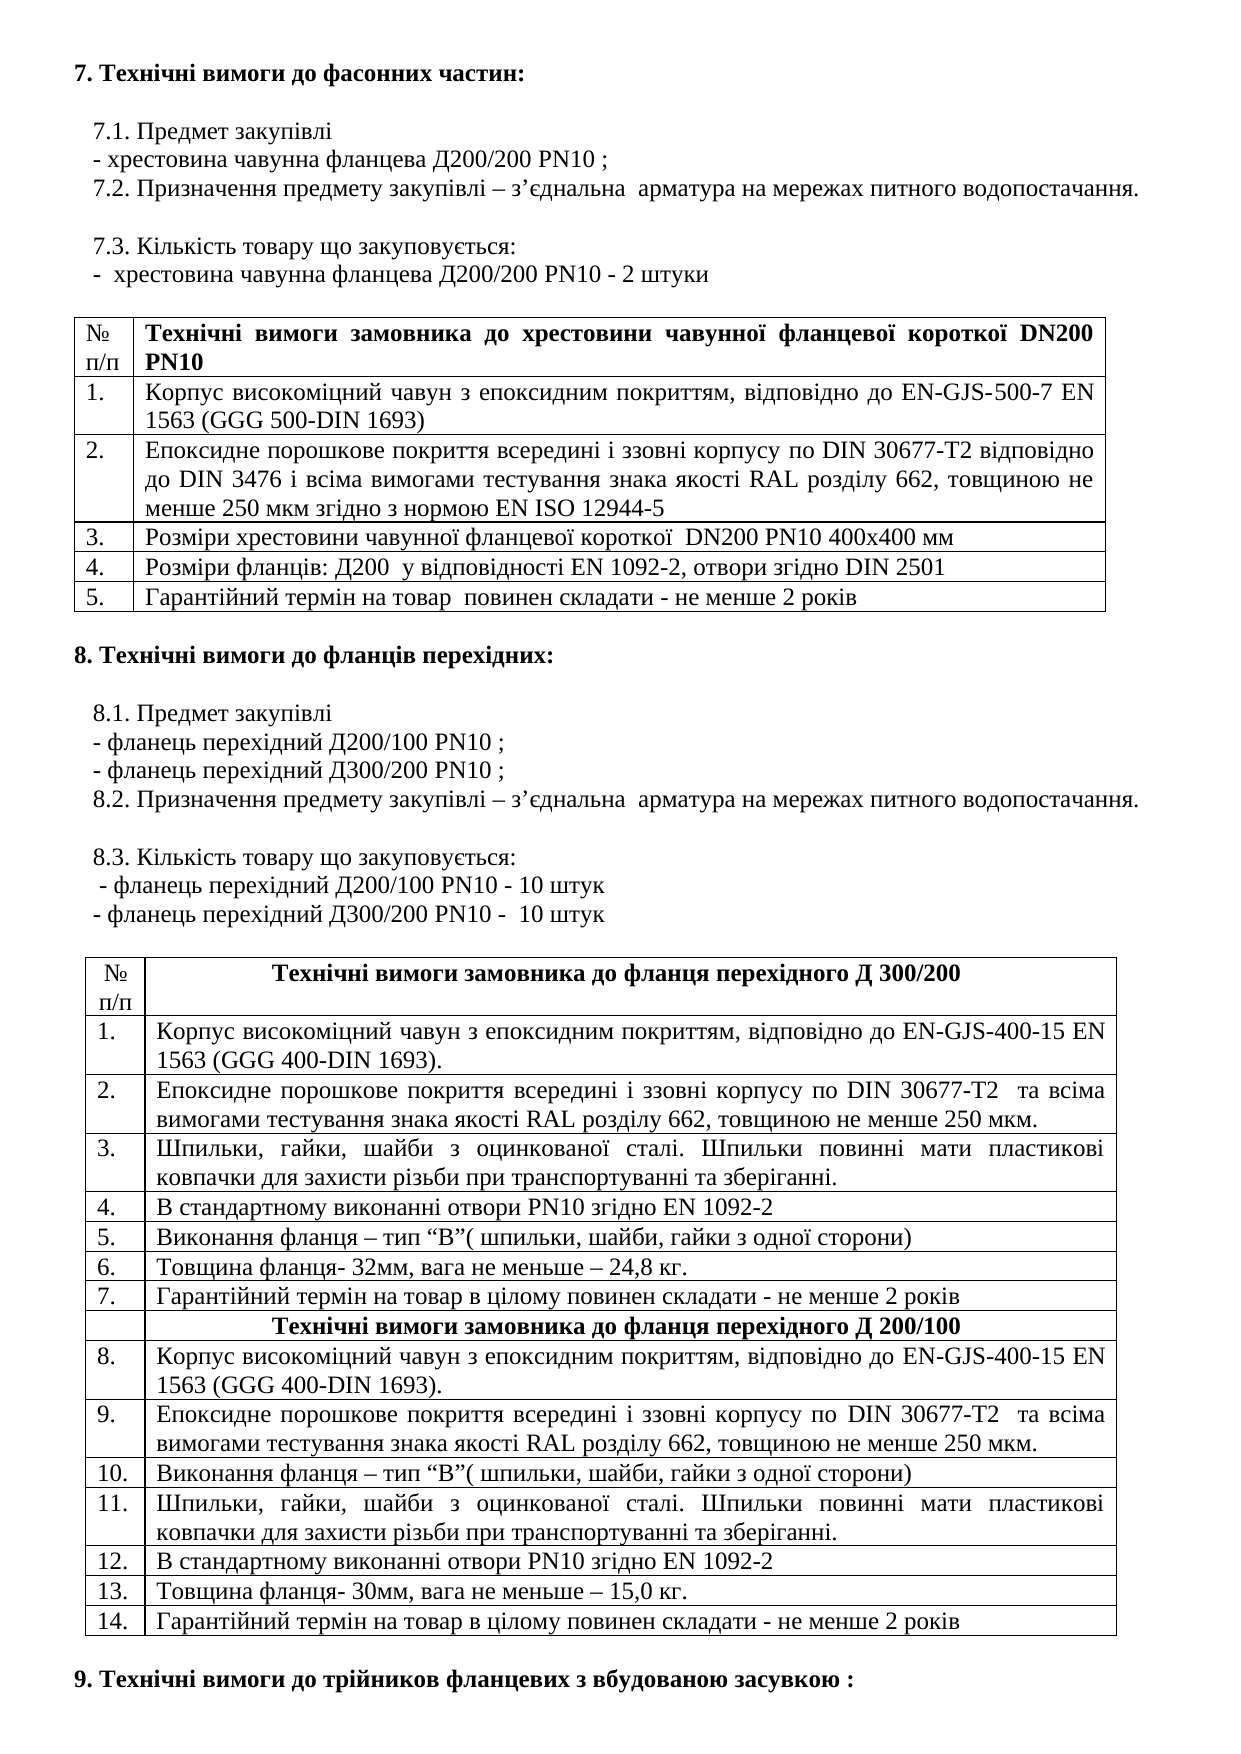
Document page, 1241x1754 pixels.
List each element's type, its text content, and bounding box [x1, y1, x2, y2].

table_cell 1. [75, 377, 133, 434]
table_header Технічні вимоги замовника до фланця перехідного Д 300/200 [146, 958, 1116, 1015]
table_cell 1. [86, 1016, 144, 1074]
table_cell 10. [86, 1458, 144, 1487]
table_cell [86, 1311, 144, 1340]
text - фланець перехідний Д200/100 PN10 ; [93, 727, 1181, 756]
table_cell Виконання фланця – тип “В”( шпильки, шайби, гайки з одної сторони) [146, 1458, 1116, 1487]
table_cell Гарантійний термін на товар в цілому повинен складати - не менше 2 років [146, 1281, 1116, 1310]
table_cell Розміри фланців: Д200 у відповідності EN 1092-2, отвори згідно DIN 2501 [134, 552, 1105, 581]
text 8.1. Предмет закупівлі [93, 698, 1181, 727]
table_cell 5. [86, 1222, 144, 1251]
table_cell Технічні вимоги замовника до фланця перехідного Д 200/100 [146, 1311, 1116, 1340]
table_cell Товщина фланця- 30мм, вага не меньше – 15,0 кг. [146, 1576, 1116, 1605]
table_cell Корпус високоміцний чавун з епоксидним покриттям, відповідно до EN-GJS-400-15 EN 1563 (GGG 400-DIN 1693). [146, 1016, 1116, 1074]
table_cell 14. [86, 1606, 144, 1635]
table_cell 3. [75, 523, 133, 551]
text 8.3. Кількість товару що закуповується: [93, 842, 1181, 871]
table_cell 6. [86, 1252, 144, 1280]
text - хрестовина чавунна фланцева Д200/200 PN10 - 2 штуки [93, 259, 1181, 288]
table_cell 11. [86, 1488, 144, 1545]
table_header № п/п [86, 958, 144, 1015]
table_cell Корпус високоміцний чавун з епоксидним покриттям, відповідно до EN-GJS-400-15 EN 1563 (GGG 400-DIN 1693). [146, 1341, 1116, 1398]
text 7.2. Призначення предмету закупівлі – з’єднальна арматура на мережах питного водопостачання. [93, 173, 1181, 202]
table_cell Шпильки, гайки, шайби з оцинкованої сталі. Шпильки повинні мати пластикові ковпачки для захисти різьби при транспортуванні та зберіганні. [146, 1134, 1116, 1191]
text 7.1. Предмет закупівлі [93, 116, 1181, 144]
table_header № п/п [75, 318, 133, 376]
table_cell 2. [86, 1075, 144, 1132]
table_cell 2. [75, 435, 133, 521]
table_cell 4. [86, 1192, 144, 1221]
table_cell В стандартному виконанні отвори PN10 згідно EN 1092-2 [146, 1192, 1116, 1221]
text - фланець перехідний Д300/200 PN10 - 10 штук [93, 899, 1181, 928]
table_cell Розміри хрестовини чавунної фланцевої короткої DN200 PN10 400х400 мм [134, 523, 1105, 551]
table_header Технічні вимоги замовника до хрестовини чавунної фланцевої короткої DN200 PN10 [134, 318, 1105, 376]
table_cell 3. [86, 1134, 144, 1191]
text 8.2. Призначення предмету закупівлі – з’єднальна арматура на мережах питного водопостачання. [93, 784, 1181, 813]
text - фланець перехідний Д300/200 PN10 ; [93, 756, 1181, 784]
table_cell 9. [86, 1400, 144, 1457]
table_cell Епоксидне порошкове покриття всередині і ззовні корпусу по DIN 30677-T2 та всіма вимогами тестування знака якості RAL розділу 662, товщиною не менше 250 мкм. [146, 1075, 1116, 1132]
table_cell Товщина фланця- 32мм, вага не меньше – 24,8 кг. [146, 1252, 1116, 1280]
table_cell Епоксидне порошкове покриття всередині і ззовні корпусу по DIN 30677-T2 відповідно до DIN 3476 і всіма вимогами тестування знака якості RAL розділу 662, товщиною не менше 250 мкм згідно з нормою EN ISO 12944-5 [134, 435, 1105, 521]
table_cell В стандартному виконанні отвори PN10 згідно EN 1092-2 [146, 1546, 1116, 1575]
table_cell 8. [86, 1341, 144, 1398]
table_cell Шпильки, гайки, шайби з оцинкованої сталі. Шпильки повинні мати пластикові ковпачки для захисти різьби при транспортуванні та зберіганні. [146, 1488, 1116, 1545]
table_cell Виконання фланця – тип “В”( шпильки, шайби, гайки з одної сторони) [146, 1222, 1116, 1251]
table_cell 5. [75, 582, 133, 611]
table_cell Гарантійний термін на товар повинен складати - не менше 2 років [134, 582, 1105, 611]
text - фланець перехідний Д200/100 PN10 - 10 штук [93, 871, 1181, 899]
table_cell 12. [86, 1546, 144, 1575]
table_cell Епоксидне порошкове покриття всередині і ззовні корпусу по DIN 30677-T2 та всіма вимогами тестування знака якості RAL розділу 662, товщиною не менше 250 мкм. [146, 1400, 1116, 1457]
text 7. Технічні вимоги до фасонних частин: [74, 58, 1181, 87]
table_cell Корпус високоміцний чавун з епоксидним покриттям, відповідно до EN-GJS-500-7 EN 1563 (GGG 500-DIN 1693) [134, 377, 1105, 434]
table_cell Гарантійний термін на товар в цілому повинен складати - не менше 2 років [146, 1606, 1116, 1635]
table_cell 13. [86, 1576, 144, 1605]
text 7.3. Кількість товару що закуповується: [93, 231, 1181, 259]
table_cell 4. [75, 552, 133, 581]
table_cell 7. [86, 1281, 144, 1310]
text - хрестовина чавунна фланцева Д200/200 PN10 ; [93, 144, 1181, 173]
text 9. Технічні вимоги до трійников фланцевих з вбудованою засувкою : [74, 1664, 1181, 1693]
text 8. Технічні вимоги до фланців перехідних: [74, 641, 1181, 669]
